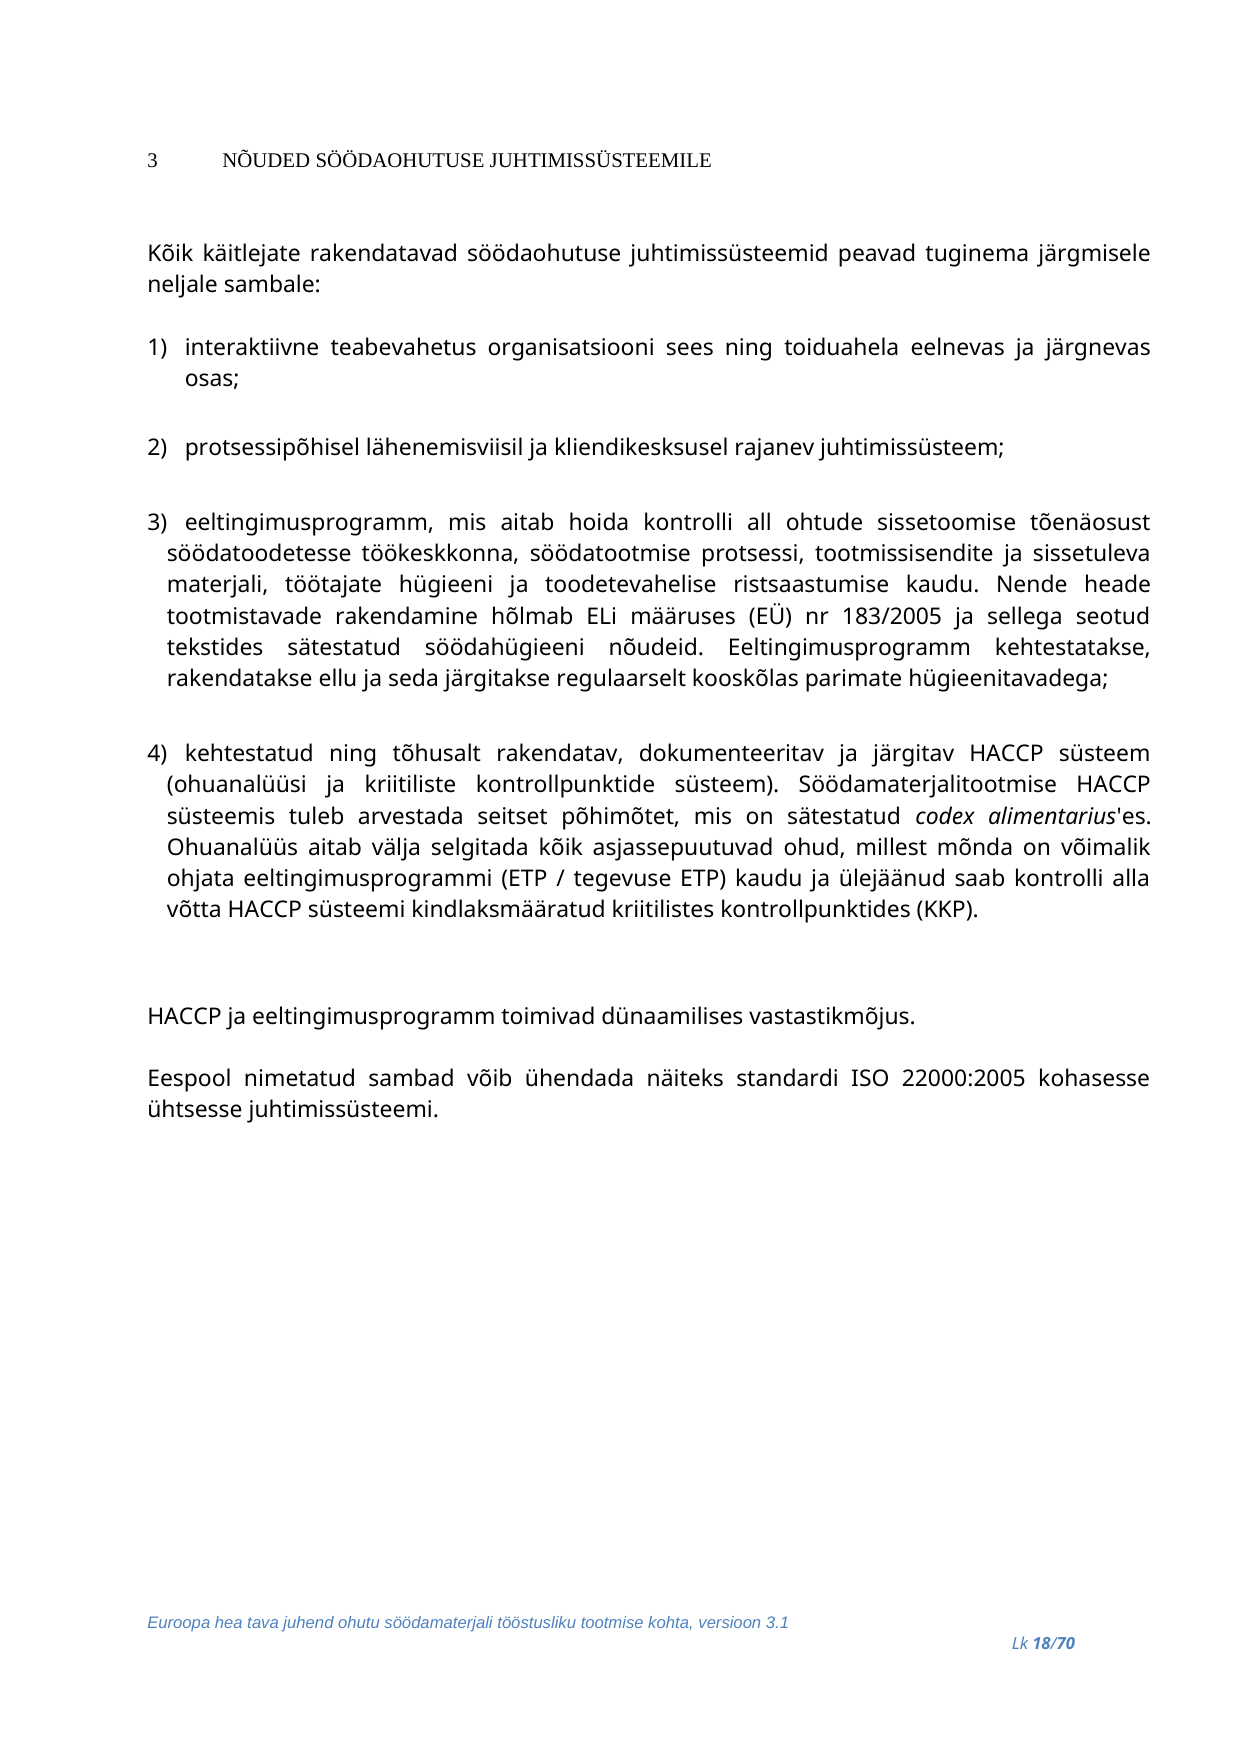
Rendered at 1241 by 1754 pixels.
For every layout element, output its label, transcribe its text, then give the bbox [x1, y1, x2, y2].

text Kõik käitlejate rakendatavad söödaohutuse juhtimissüsteemid peavad tuginema järgmisele neljale sambale: [147, 237, 1152, 299]
subtitle 3 NÕUDED SÖÖDAOHUTUSE JUHTIMISSÜSTEEMILE [147, 148, 1152, 172]
list interaktiivne teabevahetus organisatsiooni sees ning toiduahela eelnevas ja järgnevas osas; [147, 331, 1152, 393]
text HACCP ja eeltingimusprogramm toimivad dünaamilises vastastikmõjus. [147, 999, 1152, 1031]
list kehtestatud ning tõhusalt rakendatav, dokumenteeritav ja järgitav HACCP süsteem (ohuanalüüsi ja kriitiliste kontrollpunktide süsteem). Söödamaterjalitootmise HACCP süsteemis tuleb arvestada seitset põhimõtet, mis on sätestatud codex alimentarius'es. Ohuanalüüs aitab välja selgitada kõik asjassepuutuvad ohud, millest mõnda on võimalik ohjata eeltingimusprogrammi (ETP / tegevuse ETP) kaudu ja ülejäänud saab kontrolli alla võtta HACCP süsteemi kindlaksmääratud kriitilistes kontrollpunktides (KKP). [147, 737, 1152, 924]
list eeltingimusprogramm, mis aitab hoida kontrolli all ohtude sissetoomise tõenäosust söödatoodetesse töökeskkonna, söödatootmise protsessi, tootmissisendite ja sissetuleva materjali, töötajate hügieeni ja toodetevahelise ristsaastumise kaudu. Nende heade tootmistavade rakendamine hõlmab ELi määruses (EÜ) nr 183/2005 ja sellega seotud tekstides sätestatud söödahügieeni nõudeid. Eeltingimusprogramm kehtestatakse, rakendatakse ellu ja seda järgitakse regulaarselt kooskõlas parimate hügieenitavadega; [147, 506, 1152, 693]
text Eespool nimetatud sambad võib ühendada näiteks standardi ISO 22000:2005 kohasesse ühtsesse juhtimissüsteemi. [147, 1062, 1152, 1124]
list protsessipõhisel lähenemisviisil ja kliendikesksusel rajanev juhtimissüsteem; [147, 431, 1152, 462]
